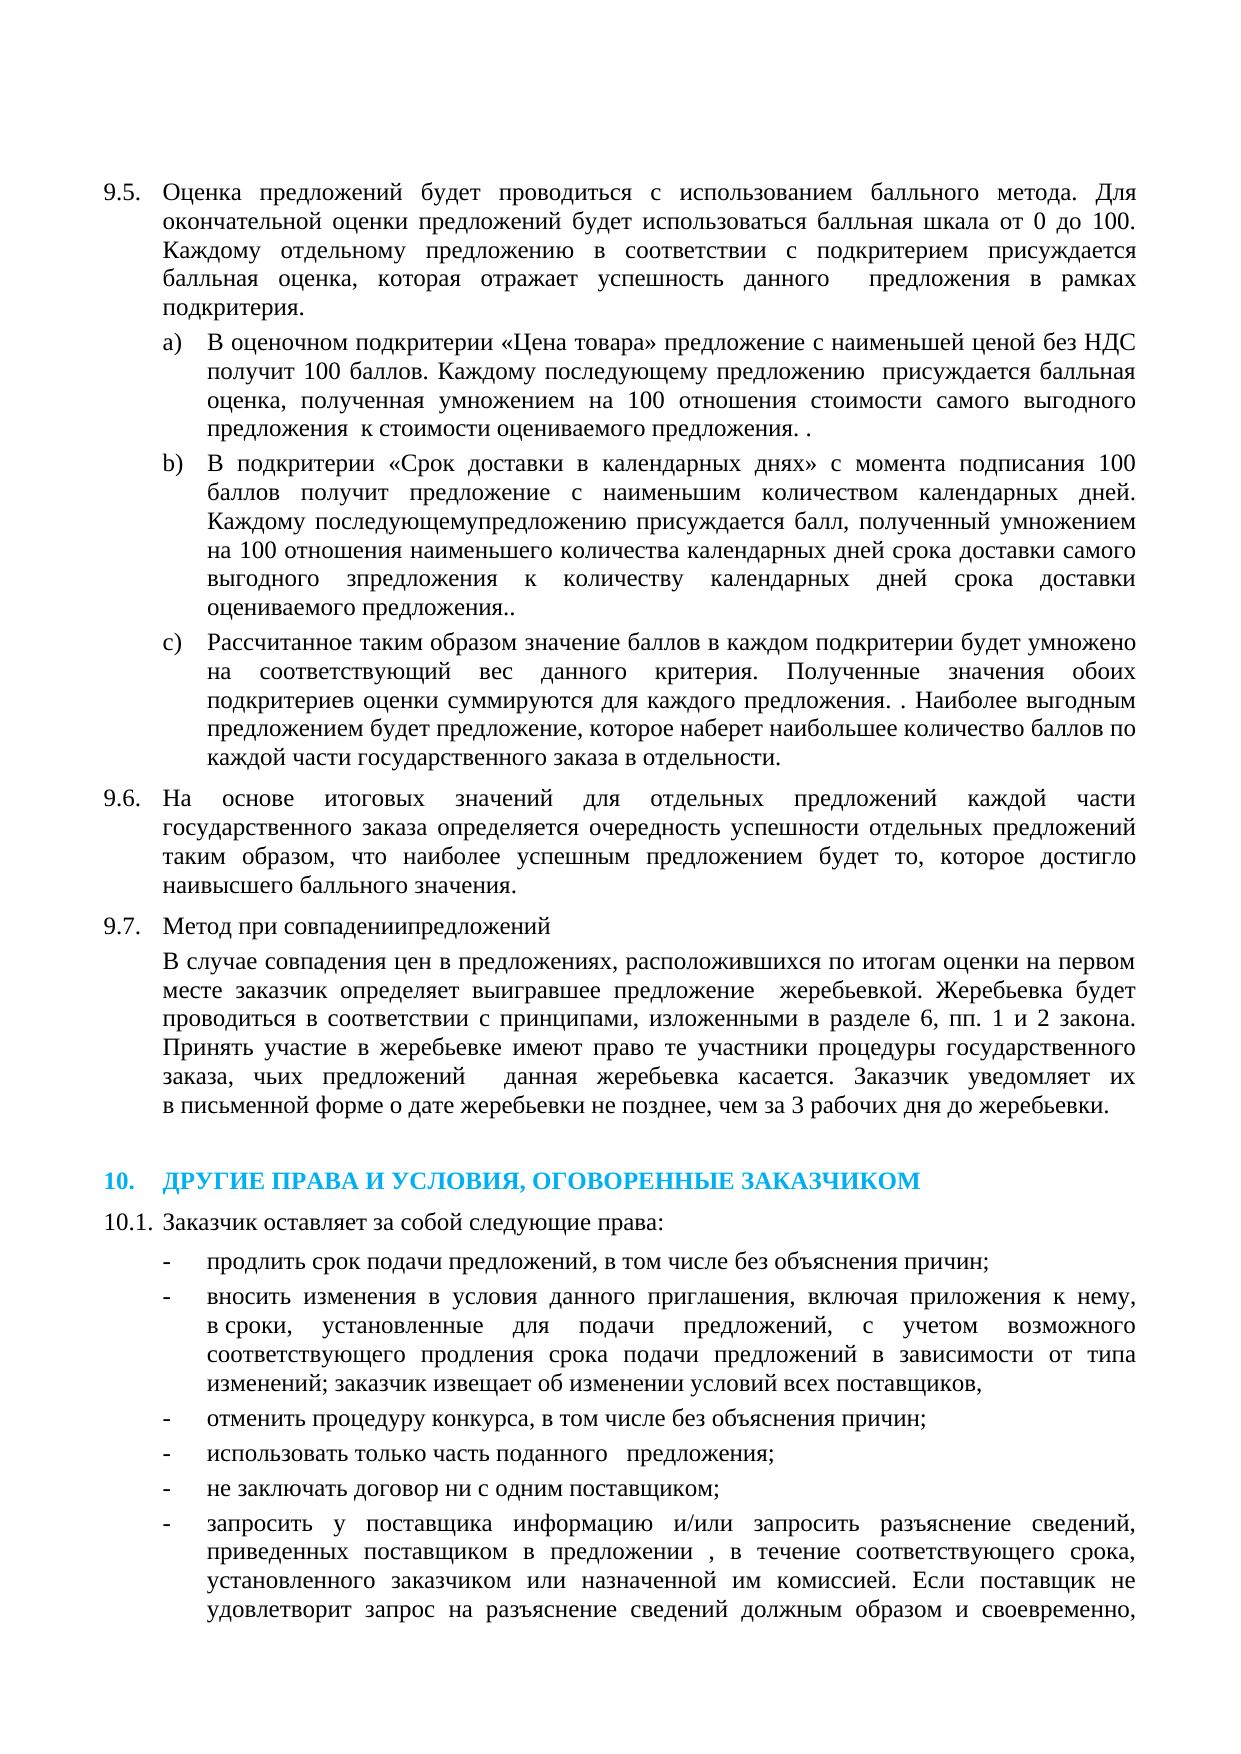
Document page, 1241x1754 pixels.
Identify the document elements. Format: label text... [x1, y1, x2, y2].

list - продлить срок подачи предложений, в том числе без объяснения причин; [162, 1246, 1137, 1275]
subtitle ДРУГИЕ ПРАВА И УСЛОВИЯ, ОГОВОРЕННЫЕ ЗАКАЗЧИКОМ [103, 1166, 1137, 1195]
list - отменить процедуру конкурса, в том числе без объяснения причин; [162, 1403, 1137, 1431]
list Оценка предложений будет проводиться с использованием балльного метода. Для окончательной оценки предложений будет использоваться балльная шкала от 0 до 100. Каждому отдельному предложению в соответствии с подкритерием присуждается балльная оценка, которая отражает успешность данного предложения в рамках подкритерия. [103, 177, 1137, 321]
list - вносить изменения в условия данного приглашения, включая приложения к нему, в сроки, установленные для подачи предложений, с учетом возможного соответствующего продления срока подачи предложений в зависимости от типа изменений; заказчик извещает об изменении условий всех поставщиков, [162, 1281, 1137, 1396]
list Заказчик оставляет за собой следующие права: [103, 1207, 1137, 1236]
text В случае совпадения цен в предложенияx, расположившихся по итогам оценки на первом месте заказчик определяет выигравшее предложение жеребьевкой. Жеребьевка будет проводиться в соответствии с принципами, изложенными в разделе 6, пп. 1 и 2 закона. Принять участие в жеребьевке имеют право те участники процедуры государственного заказа, чьих предложений данная жеребьевка касается. Заказчик уведомляет их в письменной форме о дате жеребьевки не позднее, чем за 3 рабочих дня до жеребьевки. [162, 946, 1137, 1118]
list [162, 1508, 1137, 1623]
list Рассчитанное таким образом значение баллов в каждом подкритерии будет умножено на соответствующий вес данного критерия. Полученные значения обоих подкритериев оценки суммируются для каждого предложения. . Наиболее выгодным предложением будет предложение, которое наберет наибольшее количество баллов по каждой части государственного заказа в отдельности. [162, 627, 1137, 771]
list На основе итоговых значений для отдельных предложений каждой части государственного заказа определяется очередность успешности отдельных предложений таким образом, что наиболее успешным предложением будет то, которое достигло наивысшего балльного значения. [103, 783, 1137, 898]
list Метод при совпадениипредложений [103, 911, 1137, 940]
list В оценочном подкритерии «Цена товара» предложение с наименьшей ценой без НДС получит 100 баллов. Каждому последующему предложению присуждается балльная оценка, полученная умножением на 100 отношения стоимости самого выгодного предложения к стоимости оцениваемого предложения. . [162, 327, 1137, 442]
list - не заключать договор ни с одним поставщиком; [162, 1473, 1137, 1501]
list - использовать только часть поданного предложения; [162, 1438, 1137, 1466]
list В подкритерии «Срок доставки в календарных днях» с момента подписания 100 баллов получит предложение с наименьшим количеством календарных дней. Каждому последующемупредложению присуждается балл, полученный умножением на 100 отношения наименьшего количества календарных дней срока доставки самого выгодного зпредложения к количеству календарных дней срока доставки оцениваемого предложения.. [162, 448, 1137, 621]
